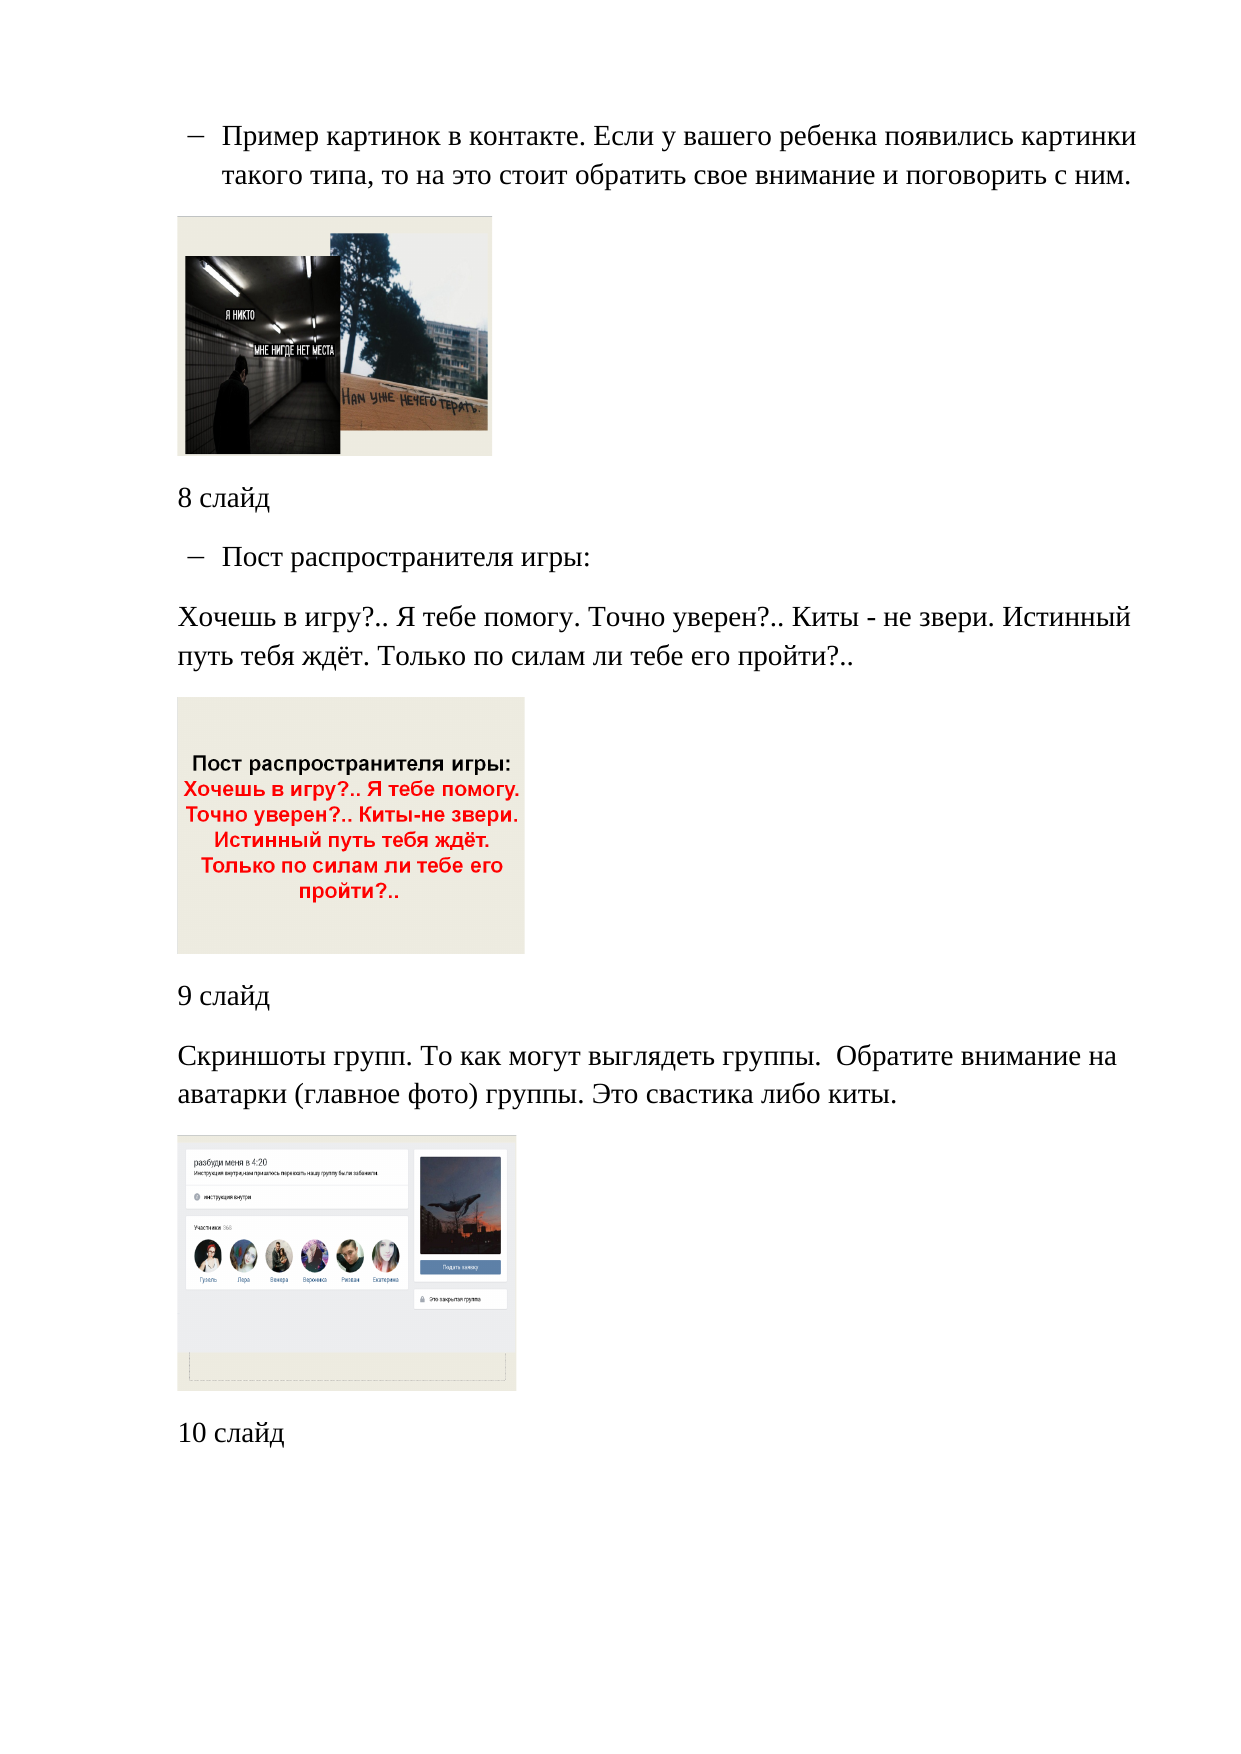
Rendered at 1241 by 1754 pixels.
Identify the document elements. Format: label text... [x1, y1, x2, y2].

picture [177, 697, 525, 954]
text 9 слайд [177, 978, 1152, 1012]
picture [177, 1135, 517, 1391]
text Скриншоты групп. То как могут выглядеть группы. Обратите внимание на аватарки (главное фото) группы. Это свастика либо киты. [177, 1038, 1152, 1110]
list Пост распространителя игры: [184, 539, 1152, 573]
text 10 слайд [177, 1415, 1152, 1449]
list Пример картинок в контакте. Если у вашего ребенка появились картинки такого типа, то на это стоит обратить свое внимание и поговорить с ним. [184, 118, 1152, 190]
text 8 слайд [177, 480, 1152, 514]
text Хочешь в игру?.. Я тебе помогу. Точно уверен?.. Киты - не звери. Истинный путь тебя ждёт. Только по силам ли тебе его пройти?.. [177, 599, 1152, 671]
picture [177, 216, 493, 456]
